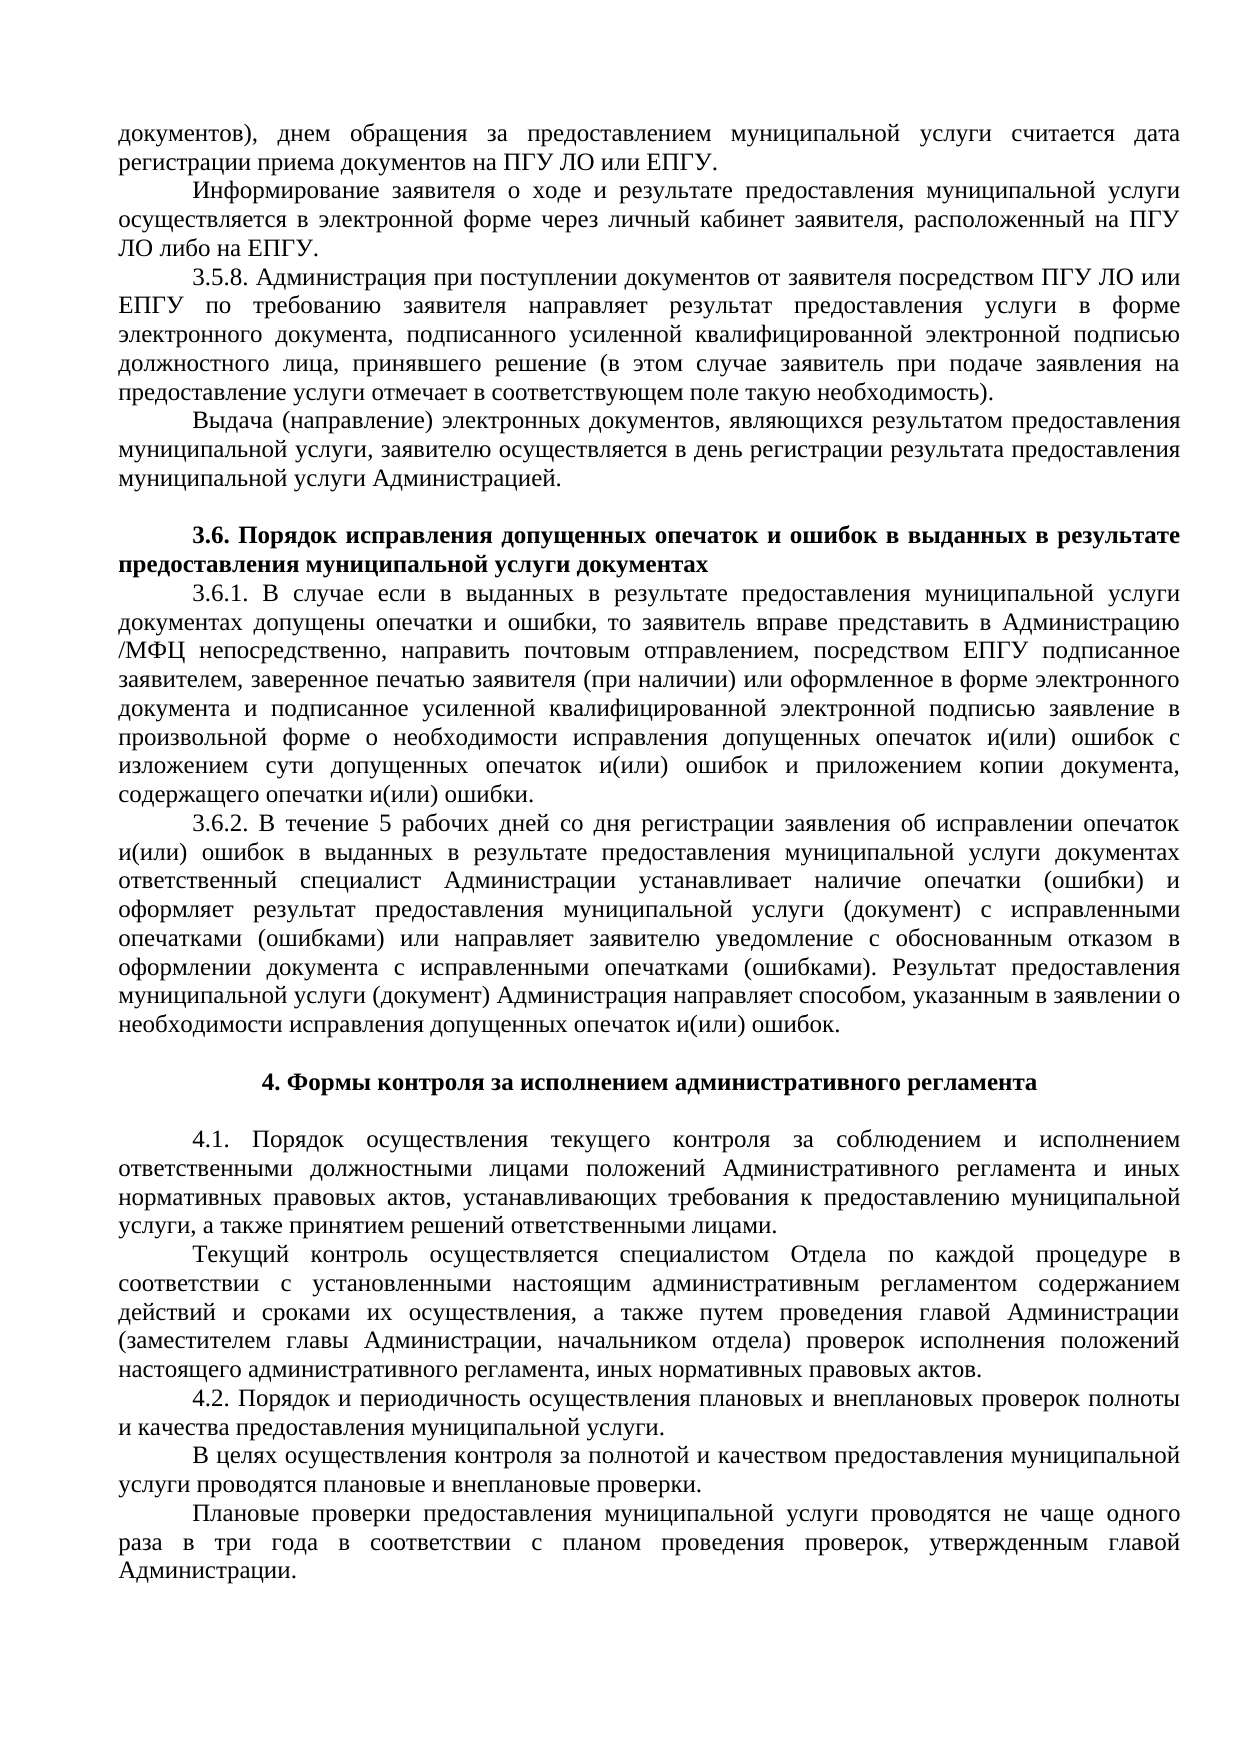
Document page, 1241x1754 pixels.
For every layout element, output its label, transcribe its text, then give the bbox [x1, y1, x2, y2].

text 4. Формы контроля за исполнением административного регламента [118, 1067, 1181, 1096]
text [118, 118, 1181, 176]
text Выдача (направление) электронных документов, являющихся результатом предоставления муниципальной услуги, заявителю осуществляется в день регистрации результата предоставления муниципальной услуги Администрацией. [118, 406, 1181, 492]
text 4.1. Порядок осуществления текущего контроля за соблюдением и исполнением ответственными должностными лицами положений Административного регламента и иных нормативных правовых актов, устанавливающих требования к предоставлению муниципальной услуги, а также принятием решений ответственными лицами. [118, 1124, 1181, 1239]
text Плановые проверки предоставления муниципальной услуги проводятся не чаще одного раза в три года в соответствии с планом проведения проверок, утвержденным главой Администрации. [118, 1498, 1181, 1584]
text 3.6. Порядок исправления допущенных опечаток и ошибок в выданных в результате предоставления муниципальной услуги документах [118, 521, 1181, 578]
text 4.2. Порядок и периодичность осуществления плановых и внеплановых проверок полноты и качества предоставления муниципальной услуги. [118, 1383, 1181, 1441]
text 3.6.1. В случае если в выданных в результате предоставления муниципальной услуги документах допущены опечатки и ошибки, то заявитель вправе представить в Администрацию /МФЦ непосредственно, направить почтовым отправлением, посредством ЕПГУ подписанное заявителем, заверенное печатью заявителя (при наличии) или оформленное в форме электронного документа и подписанное усиленной квалифицированной электронной подписью заявление в произвольной форме о необходимости исправления допущенных опечаток и(или) ошибок с изложением сути допущенных опечаток и(или) ошибок и приложением копии документа, содержащего опечатки и(или) ошибки. [118, 578, 1181, 808]
text Информирование заявителя о ходе и результате предоставления муниципальной услуги осуществляется в электронной форме через личный кабинет заявителя, расположенный на ПГУ ЛО либо на ЕПГУ. [118, 176, 1181, 262]
text В целях осуществления контроля за полнотой и качеством предоставления муниципальной услуги проводятся плановые и внеплановые проверки. [118, 1441, 1181, 1498]
text 3.6.2. В течение 5 рабочих дней со дня регистрации заявления об исправлении опечаток и(или) ошибок в выданных в результате предоставления муниципальной услуги документах ответственный специалист Администрации устанавливает наличие опечатки (ошибки) и оформляет результат предоставления муниципальной услуги (документ) с исправленными опечатками (ошибками) или направляет заявителю уведомление с обоснованным отказом в оформлении документа с исправленными опечатками (ошибками). Результат предоставления муниципальной услуги (документ) Администрация направляет способом, указанным в заявлении о необходимости исправления допущенных опечаток и(или) ошибок. [118, 808, 1181, 1038]
text 3.5.8. Администрация при поступлении документов от заявителя посредством ПГУ ЛО или ЕПГУ по требованию заявителя направляет результат предоставления услуги в форме электронного документа, подписанного усиленной квалифицированной электронной подписью должностного лица, принявшего решение (в этом случае заявитель при подаче заявления на предоставление услуги отмечает в соответствующем поле такую необходимость). [118, 262, 1181, 406]
text Текущий контроль осуществляется специалистом Отдела по каждой процедуре в соответствии с установленными настоящим административным регламентом содержанием действий и сроками их осуществления, а также путем проведения главой Администрации (заместителем главы Администрации, начальником отдела) проверок исполнения положений настоящего административного регламента, иных нормативных правовых актов. [118, 1239, 1181, 1383]
